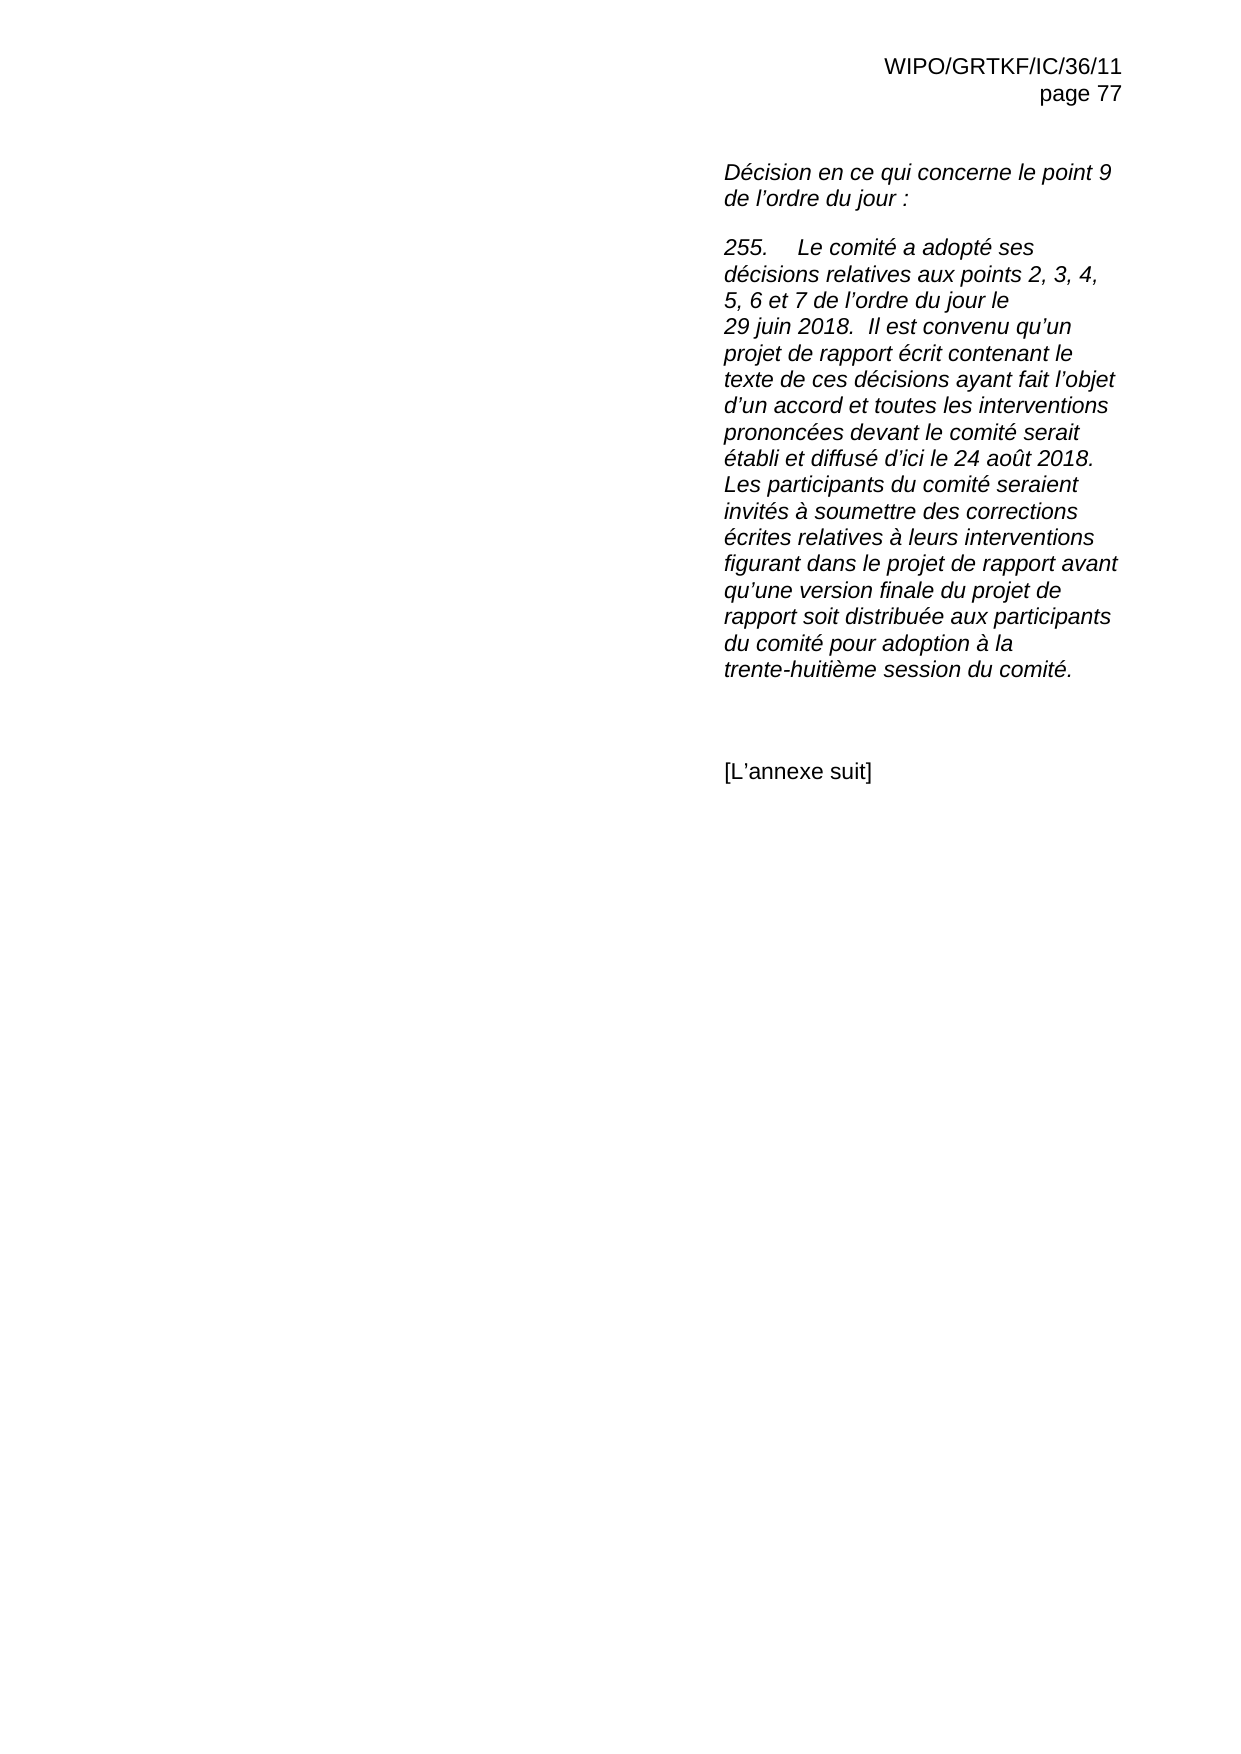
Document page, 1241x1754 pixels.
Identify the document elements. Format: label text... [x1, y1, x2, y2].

text Le comité a adopté ses décisions relatives aux points 2, 3, 4, 5, 6 et 7 de l’ordre du jour le 29 juin 2018. Il est convenu qu’un projet de rapport écrit contenant le texte de ces décisions ayant fait l’objet d’un accord et toutes les interventions prononcées devant le comité serait établi et diffusé d’ici le 24 août 2018. Les participants du comité seraient invités à soumettre des corrections écrites relatives à leurs interventions figurant dans le projet de rapport avant qu’une version finale du projet de rapport soit distribuée aux participants du comité pour adoption à la trente-huitième session du comité. [724, 234, 1122, 682]
list Décision en ce qui concerne le point 9 de l’ordre du jour : [724, 158, 1122, 211]
text [L’annexe suit] [724, 758, 1122, 784]
